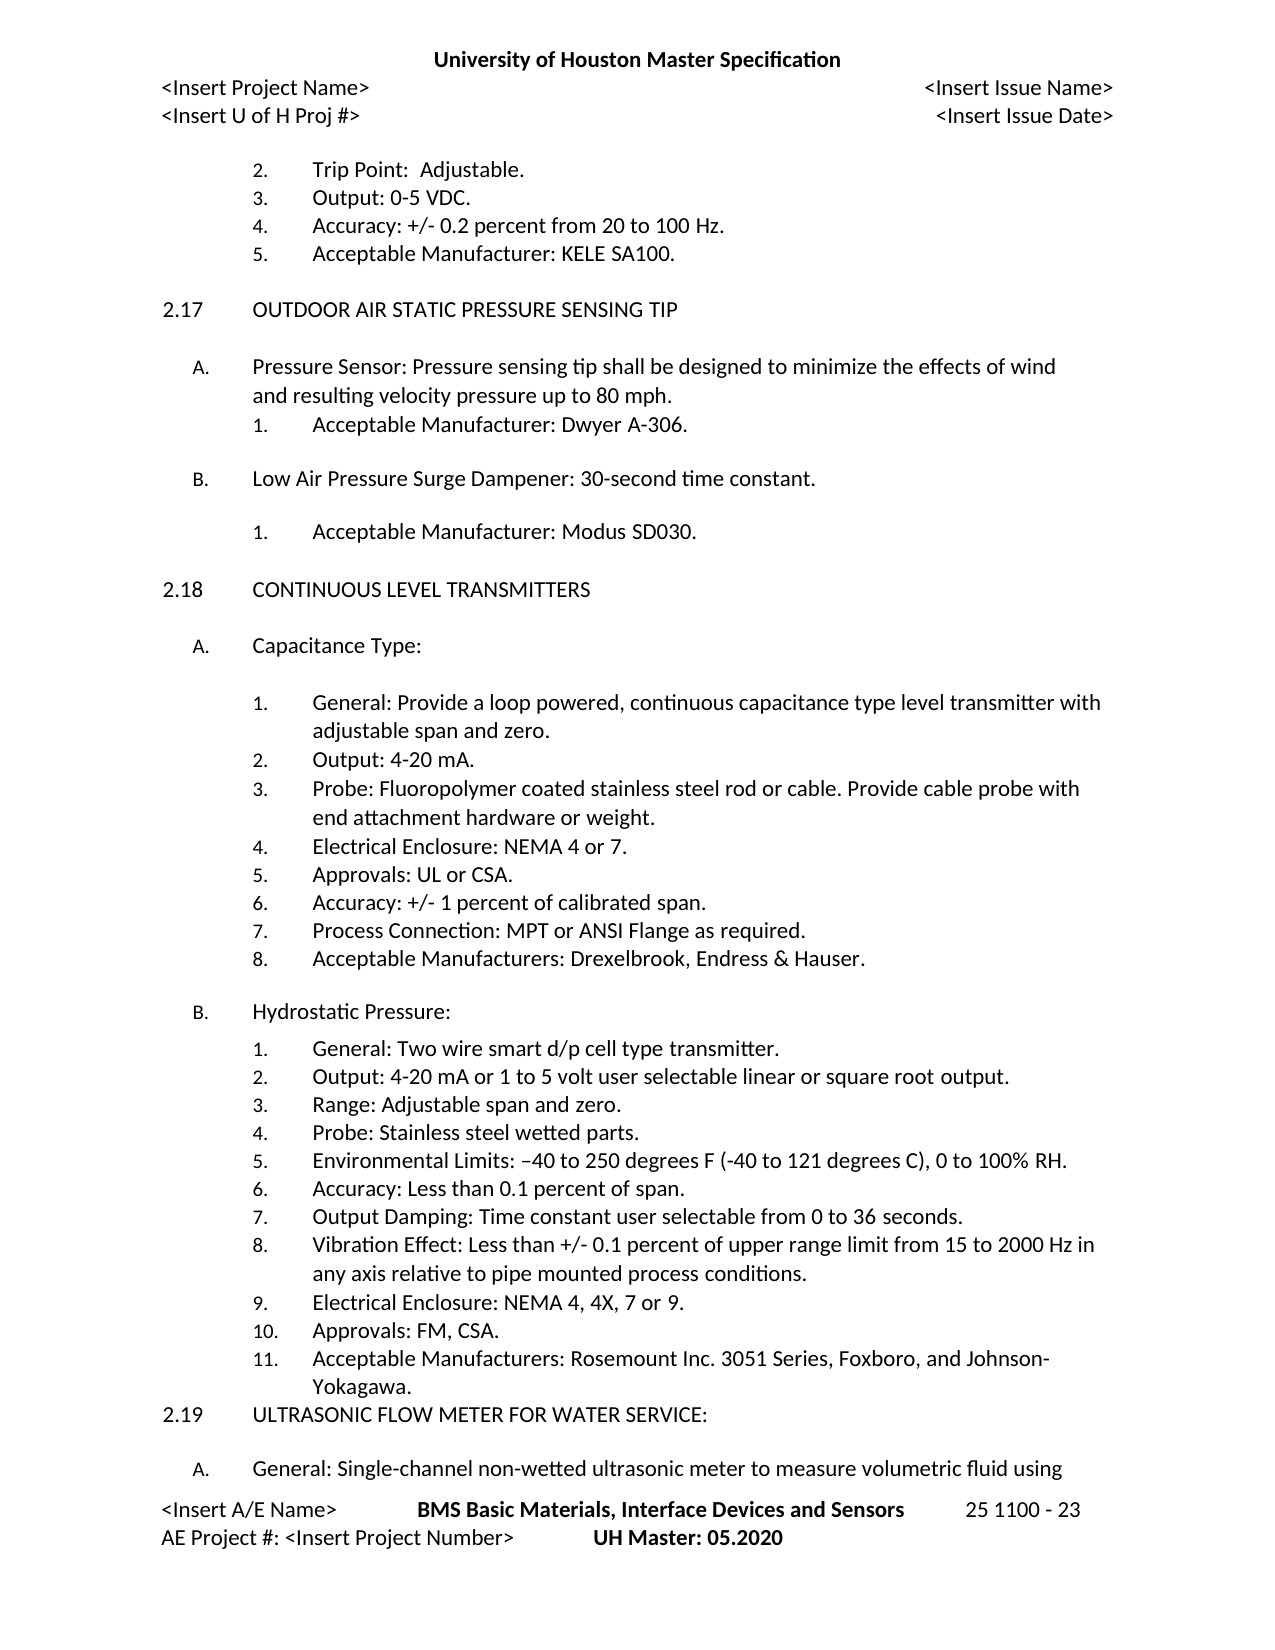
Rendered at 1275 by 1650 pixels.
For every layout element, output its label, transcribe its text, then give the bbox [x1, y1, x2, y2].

list Acceptable Manufacturers: Rosemount Inc. 3051 Series, Foxboro, and Johnson-Yokagawa. [252, 1344, 1125, 1400]
list Accuracy: +/- 0.2 percent from 20 to 100 Hz. [252, 211, 1125, 239]
list Output: 0-5 VDC. [252, 183, 1125, 211]
list General: Two wire smart d/p cell type transmitter. [252, 1034, 1125, 1062]
list Accuracy: Less than 0.1 percent of span. [252, 1174, 1125, 1202]
list Acceptable Manufacturer: KELE SA100. [252, 239, 1125, 267]
list Acceptable Manufacturer: Dwyer A-306. [252, 410, 1074, 438]
list Range: Adjustable span and zero. [252, 1090, 1125, 1118]
list Pressure Sensor: Pressure sensing tip shall be designed to minimize the effects of wind and resulting velocity pressure up to 80 mph. [192, 352, 1074, 409]
list Acceptable Manufacturers: Drexelbrook, Endress & Hauser. [252, 944, 1125, 972]
list Probe: Fluoropolymer coated stainless steel rod or cable. Provide cable probe with end attachment hardware or weight. [252, 774, 1102, 831]
list Approvals: UL or CSA. [252, 860, 1125, 888]
list Output: 4-20 mA. [252, 745, 1125, 773]
list Probe: Stainless steel wetted parts. [252, 1118, 1125, 1146]
list Electrical Enclosure: NEMA 4 or 7. [252, 832, 1125, 860]
list Electrical Enclosure: NEMA 4, 4X, 7 or 9. [252, 1288, 1125, 1316]
list Output: 4-20 mA or 1 to 5 volt user selectable linear or square root output. [252, 1062, 1125, 1090]
list Low Air Pressure Surge Dampener: 30-second time constant. [192, 464, 1084, 492]
list Acceptable Manufacturer: Modus SD030. [252, 517, 1084, 546]
list Process Connection: MPT or ANSI Flange as required. [252, 916, 1125, 944]
list ULTRASONIC FLOW METER FOR WATER SERVICE: [162, 1400, 1074, 1428]
list Capacitance Type: [192, 631, 1125, 659]
list Trip Point: Adjustable. [252, 155, 1125, 183]
list Vibration Effect: Less than +/- 0.1 percent of upper range limit from 15 to 2000 Hz in any axis relative to pipe mounted process conditions. [252, 1230, 1102, 1287]
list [192, 1454, 1125, 1482]
list OUTDOOR AIR STATIC PRESSURE SENSING TIP [162, 296, 1125, 323]
list Approvals: FM, CSA. [252, 1316, 1125, 1344]
list Output Damping: Time constant user selectable from 0 to 36 seconds. [252, 1202, 1125, 1230]
list CONTINUOUS LEVEL TRANSMITTERS [162, 575, 1125, 603]
list Accuracy: +/- 1 percent of calibrated span. [252, 888, 1125, 916]
list General: Provide a loop powered, continuous capacitance type level transmitter with adjustable span and zero. [252, 688, 1102, 744]
list Environmental Limits: –40 to 250 degrees F (-40 to 121 degrees C), 0 to 100% RH. [252, 1146, 1125, 1174]
list Hydrostatic Pressure: [192, 997, 1125, 1025]
